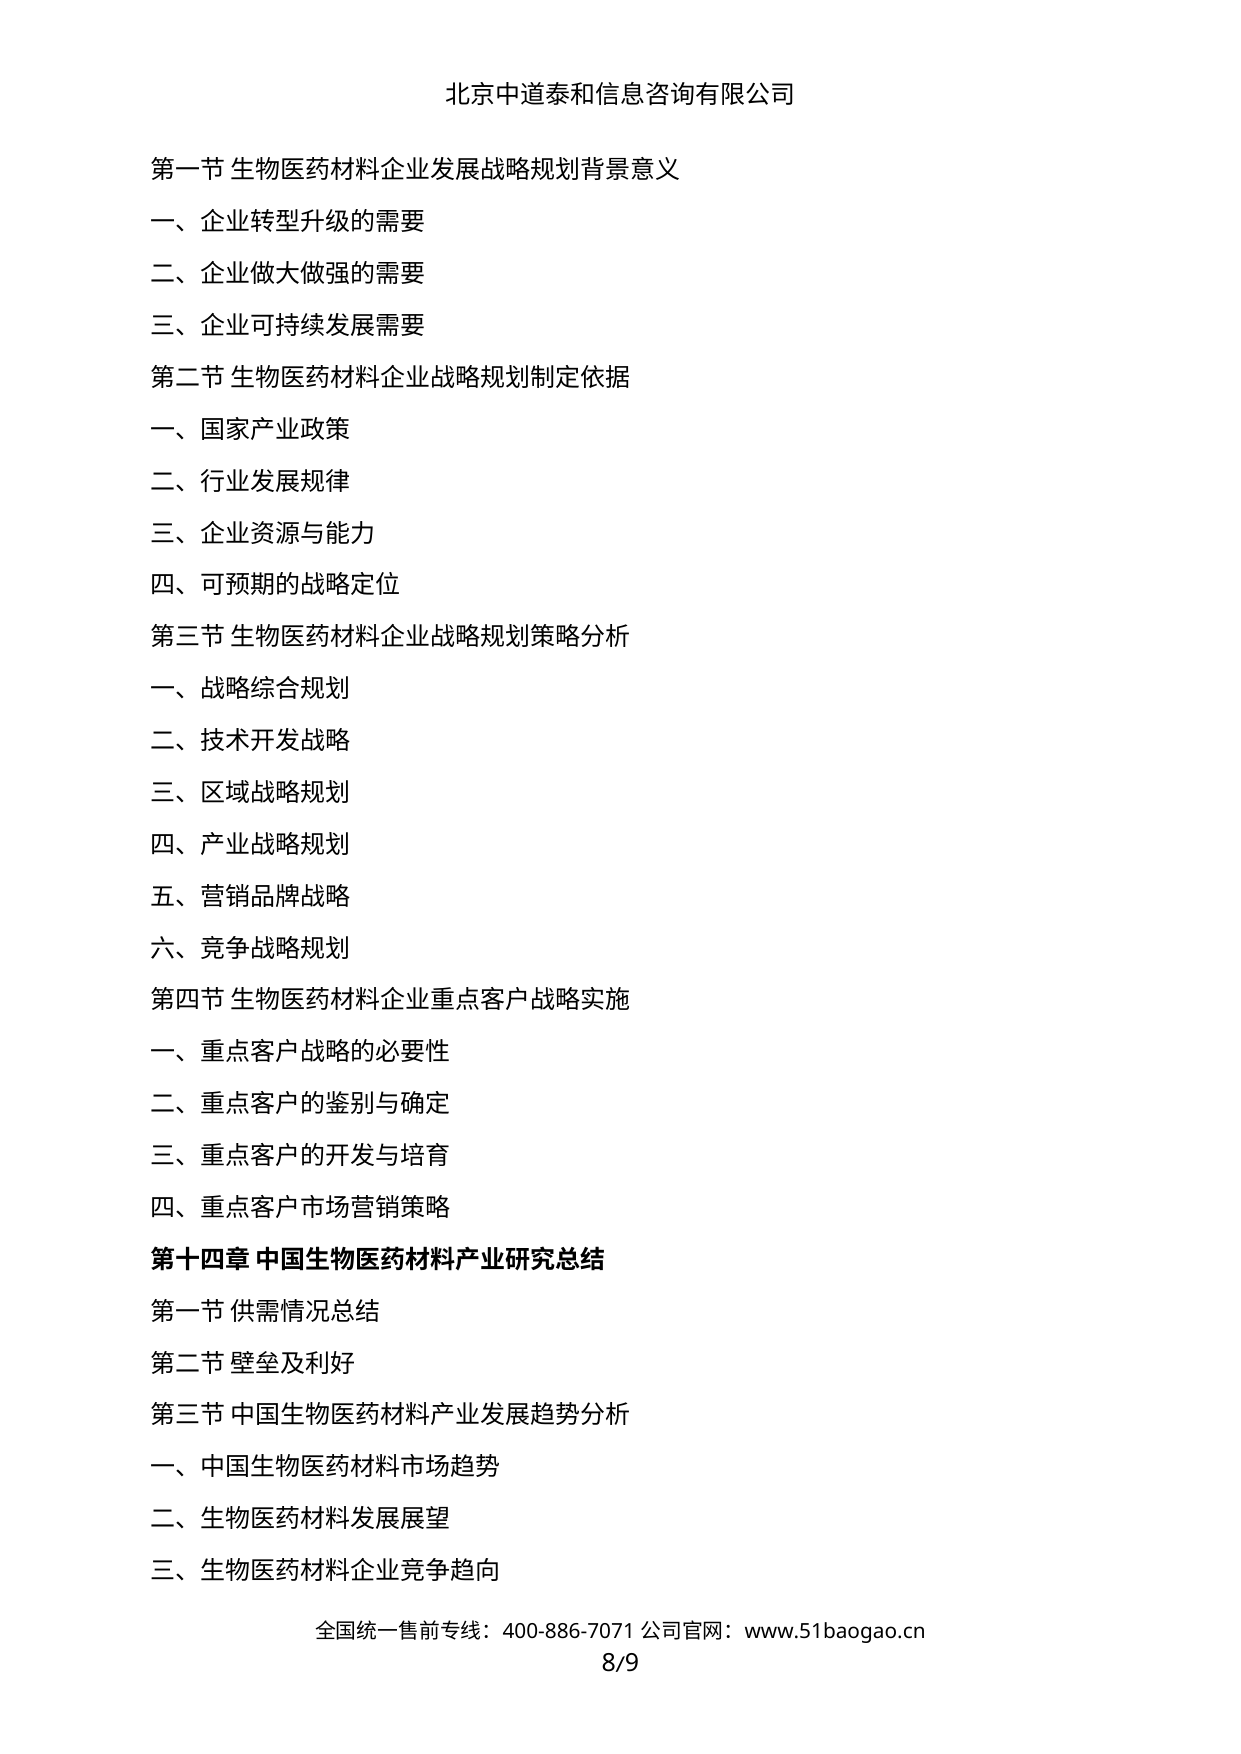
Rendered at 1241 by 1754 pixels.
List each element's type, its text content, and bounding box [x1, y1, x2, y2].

text 一、重点客户战略的必要性 [150, 1032, 1090, 1068]
text 第十四章 中国生物医药材料产业研究总结 [150, 1239, 1090, 1276]
text 二、重点客户的鉴别与确定 [150, 1084, 1090, 1120]
text 一、战略综合规划 [150, 669, 1090, 705]
text 三、企业可持续发展需要 [150, 306, 1090, 342]
text 第三节 中国生物医药材料产业发展趋势分析 [150, 1395, 1090, 1431]
text 二、行业发展规律 [150, 461, 1090, 497]
text 第一节 供需情况总结 [150, 1291, 1090, 1327]
text 第三节 生物医药材料企业战略规划策略分析 [150, 617, 1090, 653]
text 四、可预期的战略定位 [150, 565, 1090, 601]
text 三、区域战略规划 [150, 772, 1090, 809]
text 第二节 壁垒及利好 [150, 1343, 1090, 1379]
text 三、生物医药材料企业竞争趋向 [150, 1551, 1090, 1587]
text 二、生物医药材料发展展望 [150, 1499, 1090, 1535]
text 四、重点客户市场营销策略 [150, 1187, 1090, 1224]
text 六、竞争战略规划 [150, 928, 1090, 964]
text 第四节 生物医药材料企业重点客户战略实施 [150, 980, 1090, 1016]
text 五、营销品牌战略 [150, 876, 1090, 912]
text 一、中国生物医药材料市场趋势 [150, 1447, 1090, 1483]
text 四、产业战略规划 [150, 824, 1090, 861]
text 三、企业资源与能力 [150, 513, 1090, 549]
text 第一节 生物医药材料企业发展战略规划背景意义 [150, 150, 1090, 186]
text 二、企业做大做强的需要 [150, 254, 1090, 290]
text 二、技术开发战略 [150, 721, 1090, 757]
text 第二节 生物医药材料企业战略规划制定依据 [150, 357, 1090, 394]
text 三、重点客户的开发与培育 [150, 1136, 1090, 1172]
text 一、国家产业政策 [150, 409, 1090, 446]
text 一、企业转型升级的需要 [150, 202, 1090, 238]
